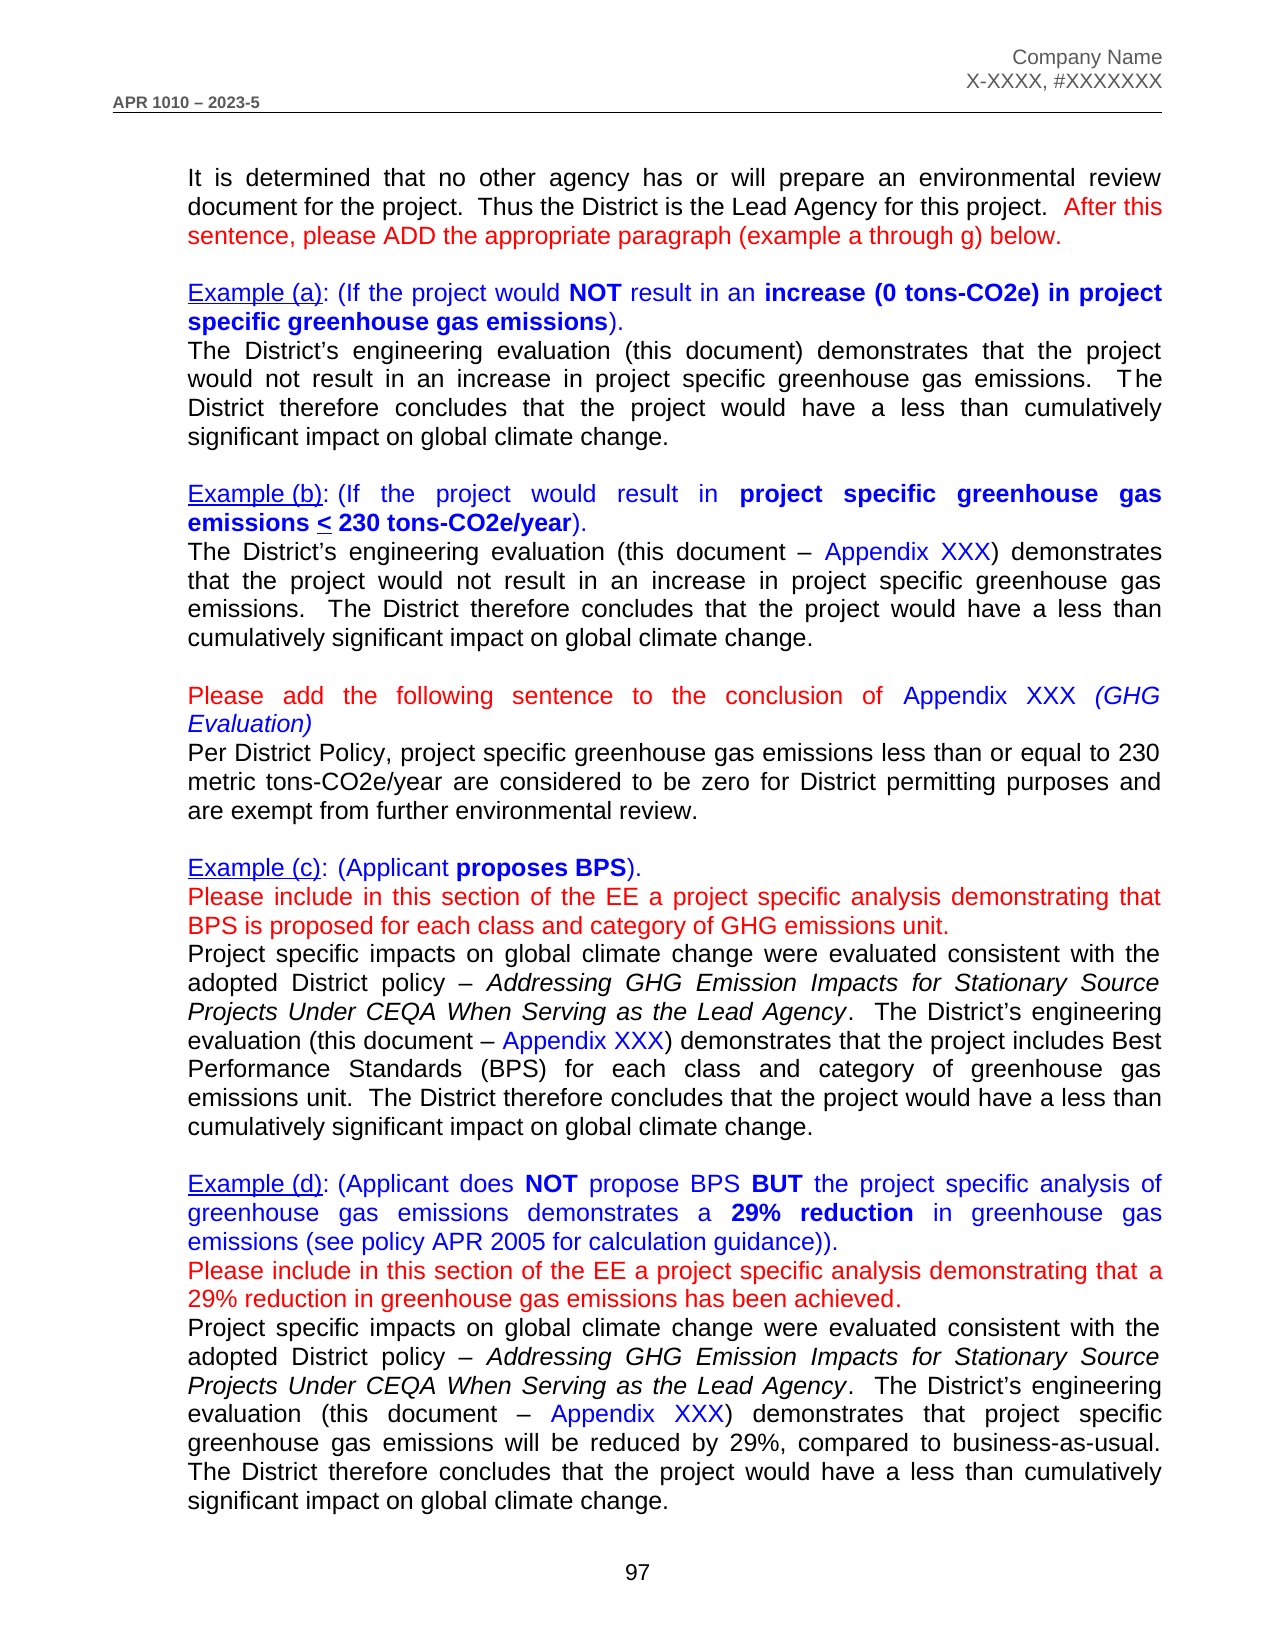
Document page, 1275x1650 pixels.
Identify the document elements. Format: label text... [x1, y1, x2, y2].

text Example (c): (Applicant proposes BPS). [187, 853, 1162, 882]
text Example (b): (If the project would result in project specific greenhouse gas emissions < 230 tons-CO2e/year). [187, 479, 1162, 537]
text Please include in this section of the EE a project specific analysis demonstrating that BPS is proposed for each class and category of GHG emissions unit. [187, 882, 1162, 939]
text Please include in this section of the EE a project specific analysis demonstrating that a 29% reduction in greenhouse gas emissions has been achieved. [187, 1256, 1162, 1313]
text Per District Policy, project specific greenhouse gas emissions less than or equal to 230 metric tons-CO2e/year are considered to be zero for District permitting purposes and are exempt from further environmental review. [187, 738, 1162, 824]
text Project specific impacts on global climate change were evaluated consistent with the adopted District policy – Addressing GHG Emission Impacts for Stationary Source Projects Under CEQA When Serving as the Lead Agency. The District’s engineering evaluation (this document – Appendix XXX) demonstrates that the project includes Best Performance Standards (BPS) for each class and category of greenhouse gas emissions unit. The District therefore concludes that the project would have a less than cumulatively significant impact on global climate change. [187, 939, 1162, 1141]
text The District’s engineering evaluation (this document – Appendix XXX) demonstrates that the project would not result in an increase in project specific greenhouse gas emissions. The District therefore concludes that the project would have a less than cumulatively significant impact on global climate change. [187, 537, 1162, 652]
text Example (a): (If the project would NOT result in an increase (0 tons-CO2e) in project specific greenhouse gas emissions). [187, 278, 1162, 336]
text Please add the following sentence to the conclusion of Appendix XXX (GHG Evaluation) [187, 681, 1162, 738]
text It is determined that no other agency has or will prepare an environmental review document for the project. Thus the District is the Lead Agency for this project. After this sentence, please ADD the appropriate paragraph (example a through g) below. [187, 163, 1162, 249]
text Project specific impacts on global climate change were evaluated consistent with the adopted District policy – Addressing GHG Emission Impacts for Stationary Source Projects Under CEQA When Serving as the Lead Agency. The District’s engineering evaluation (this document – Appendix XXX) demonstrates that project specific greenhouse gas emissions will be reduced by 29%, compared to business-as-usual. The District therefore concludes that the project would have a less than cumulatively significant impact on global climate change. [187, 1313, 1162, 1514]
text Example (d): (Applicant does NOT propose BPS BUT the project specific analysis of greenhouse gas emissions demonstrates a 29% reduction in greenhouse gas emissions (see policy APR 2005 for calculation guidance)). [187, 1169, 1162, 1256]
text The District’s engineering evaluation (this document) demonstrates that the project would not result in an increase in project specific greenhouse gas emissions. The District therefore concludes that the project would have a less than cumulatively significant impact on global climate change. [187, 336, 1162, 451]
